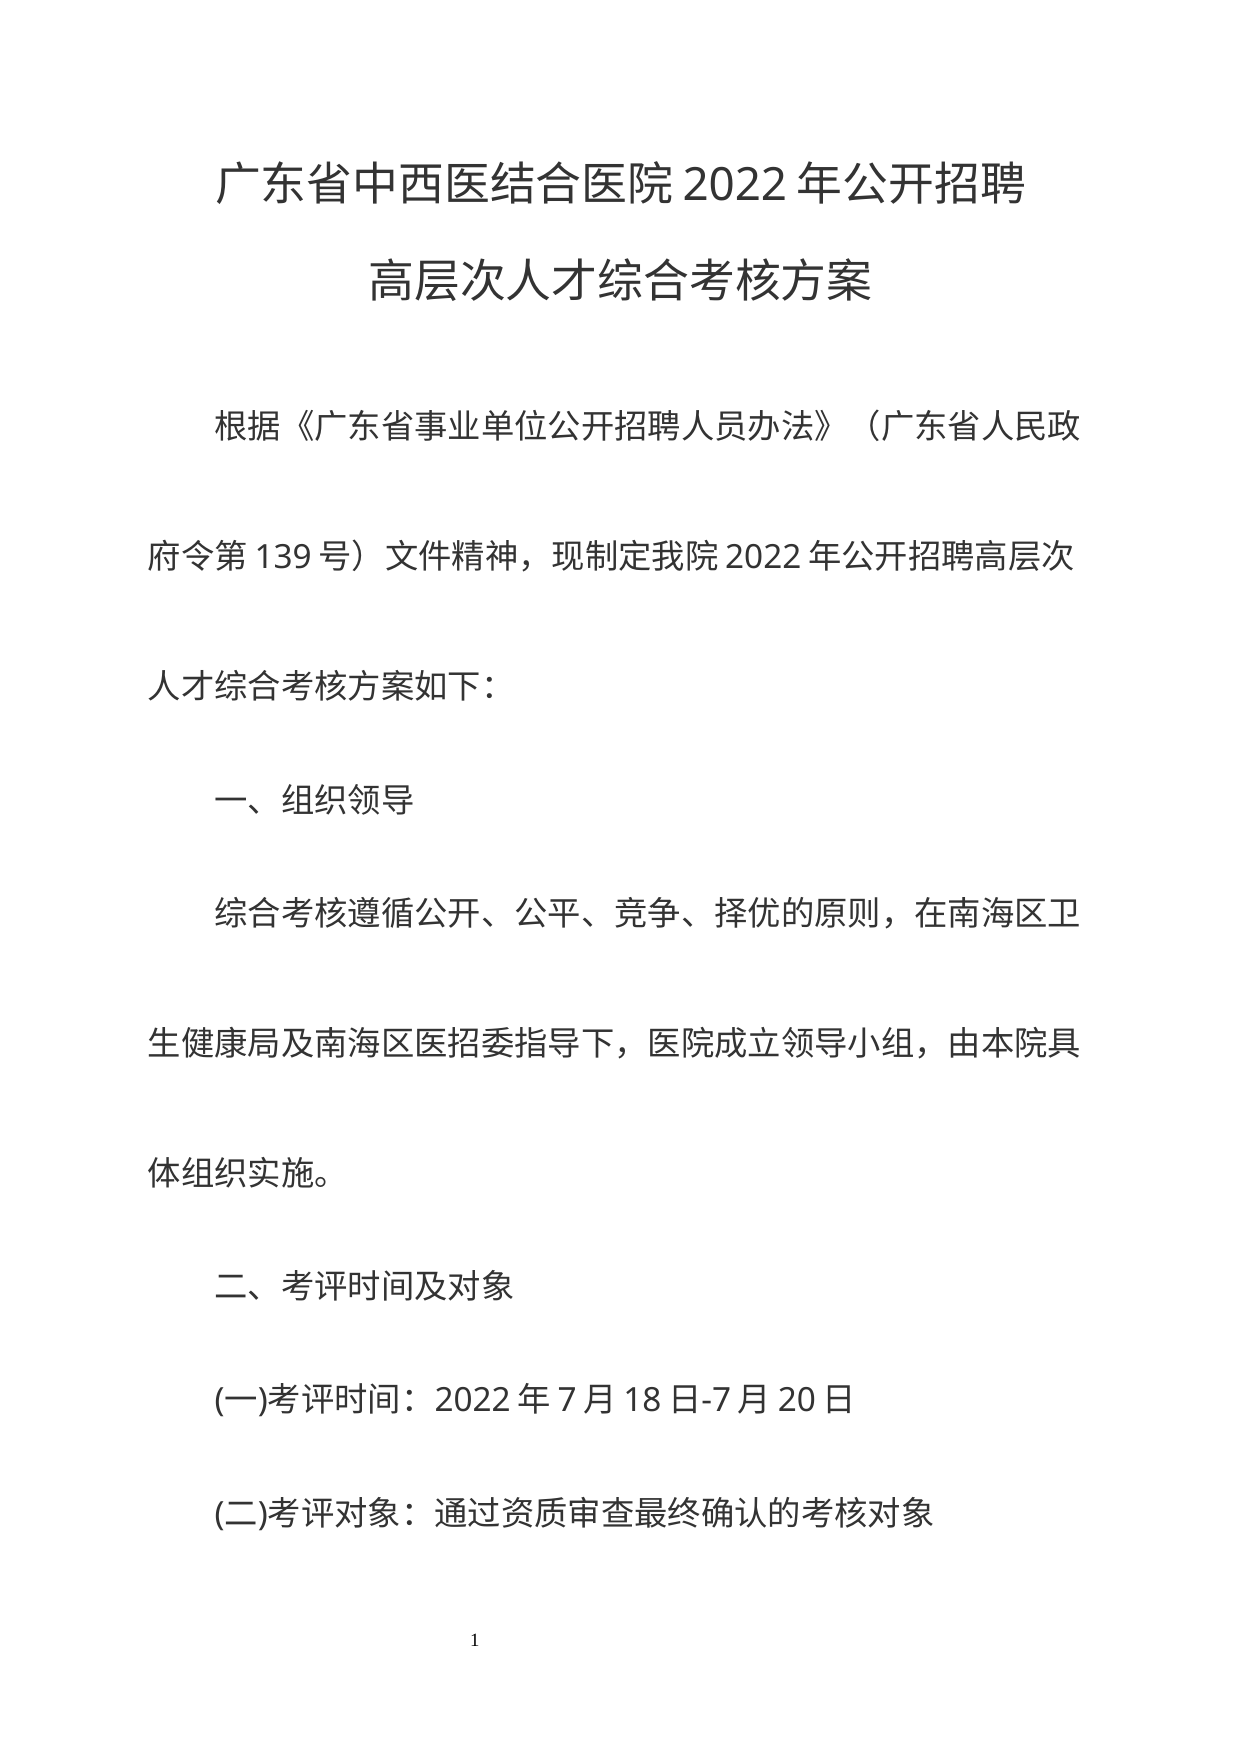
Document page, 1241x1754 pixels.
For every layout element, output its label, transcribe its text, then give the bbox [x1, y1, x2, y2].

text 高层次人才综合考核方案 [148, 229, 1092, 327]
text (二)考评对象：通过资质审查最终确认的考核对象 [148, 1478, 1092, 1543]
text (一)考评时间：2022年7月18日-7月20日 [148, 1365, 1092, 1430]
text 广东省中西医结合医院2022年公开招聘 [148, 132, 1092, 229]
text 综合考核遵循公开、公平、竞争、择优的原则，在南海区卫生健康局及南海区医招委指导下，医院成立领导小组，由本院具体组织实施。 [148, 878, 1092, 1203]
text 二、考评时间及对象 [148, 1251, 1092, 1316]
text 一、组织领导 [148, 765, 1092, 830]
text 根据《广东省事业单位公开招聘人员办法》（广东省人民政府令第139号）文件精神，现制定我院2022年公开招聘高层次人才综合考核方案如下： [148, 392, 1092, 717]
